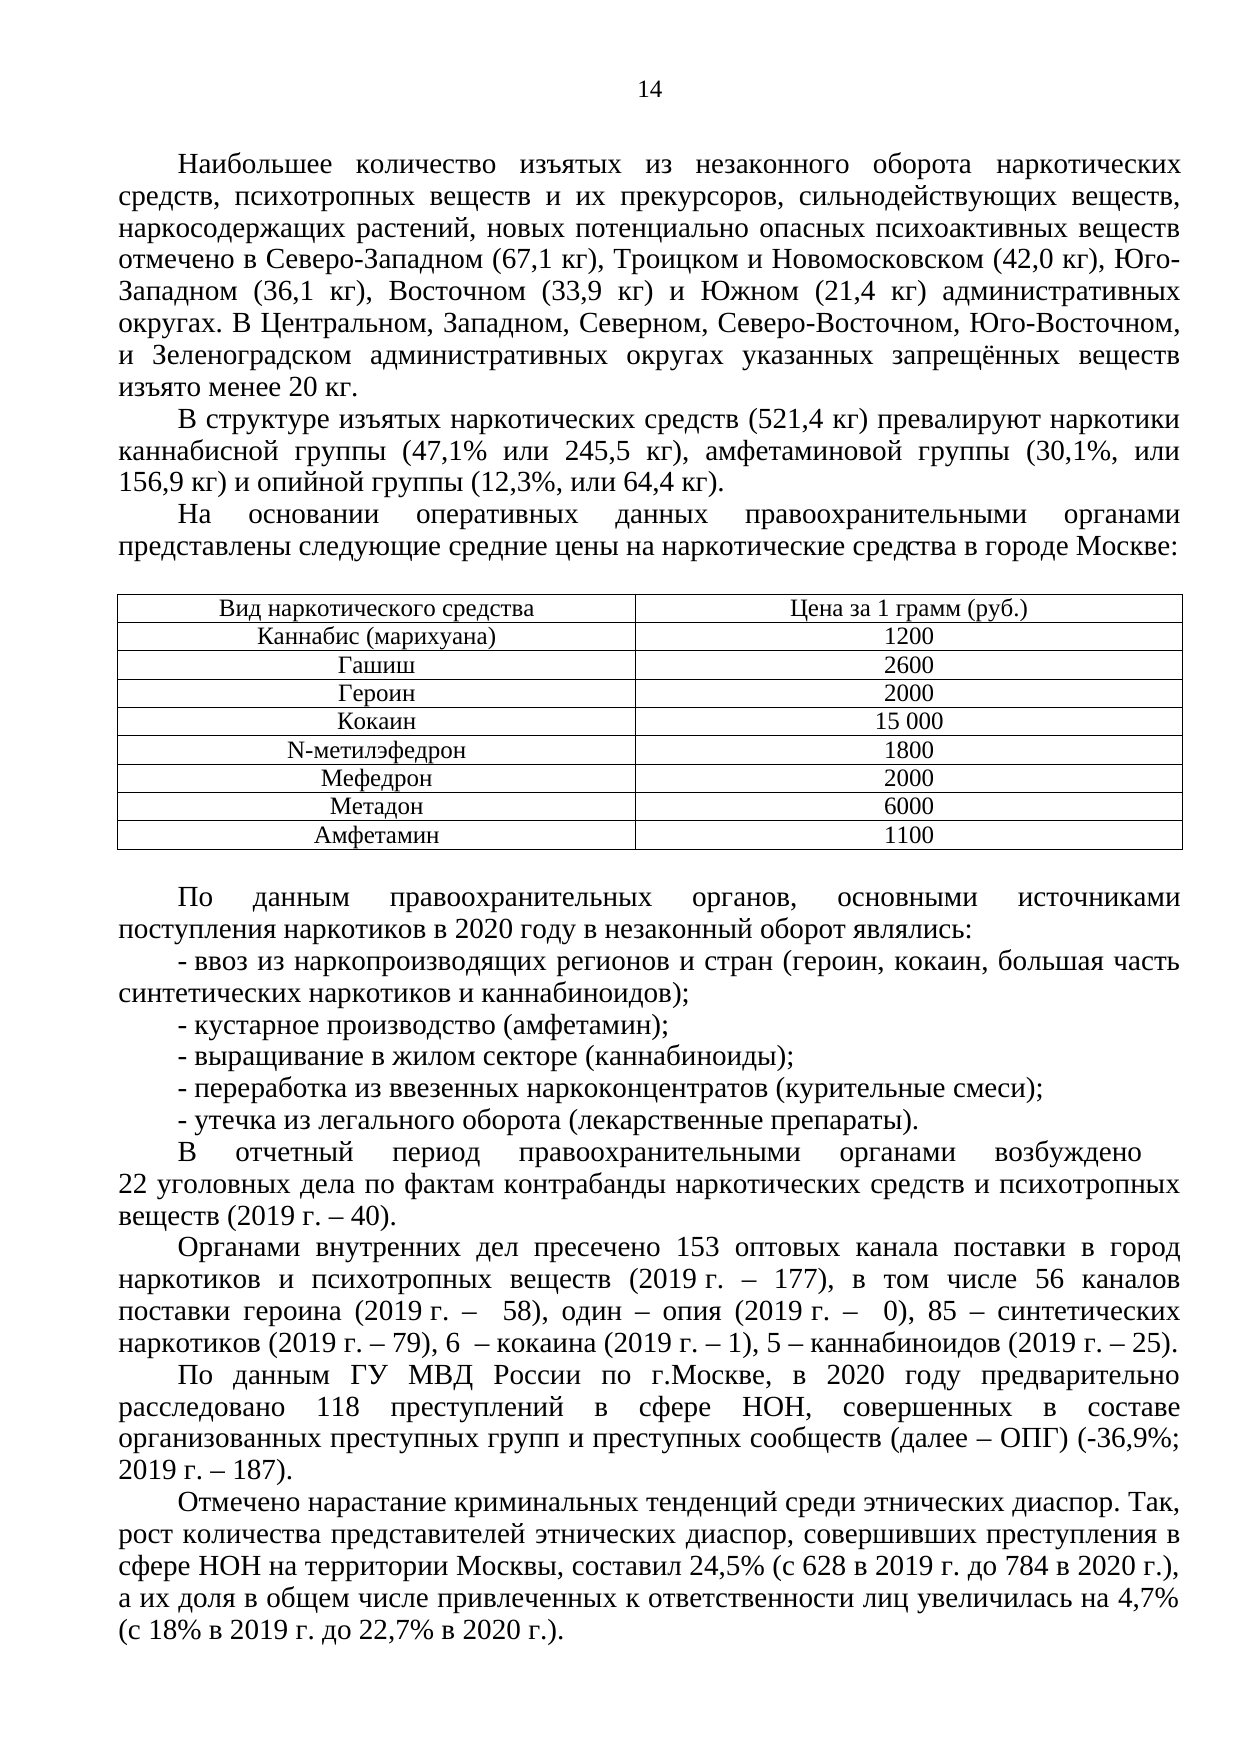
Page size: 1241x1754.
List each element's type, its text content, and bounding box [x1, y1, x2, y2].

table_cell Мефедрон [118, 765, 635, 792]
text По данным правоохранительных органов, основными источниками поступления наркотиков в 2020 году в незаконный оборот являлись: [118, 881, 1181, 945]
table_cell 1200 [636, 623, 1182, 650]
table_cell Кокаин [118, 708, 635, 735]
text В структуре изъятых наркотических средств (521,4 кг) превалируют наркотики каннабисной группы (47,1% или 245,5 кг), амфетаминовой группы (30,1%, или 156,9 кг) и опийной группы (12,3%, или 64,4 кг). [118, 403, 1181, 498]
text - утечка из легального оборота (лекарственные препараты). [118, 1104, 1181, 1136]
table_cell 6000 [636, 793, 1182, 820]
table_cell Амфетамин [118, 821, 635, 848]
table_cell 2000 [636, 765, 1182, 792]
text На основании оперативных данных правоохранительными органами представлены следующие средние цены на наркотические средства в городе Москве: [118, 498, 1181, 562]
text По данным ГУ МВД России по г.Москве, в 2020 году предварительно расследовано 118 преступлений в сфере НОН, совершенных в составе организованных преступных групп и преступных сообществ (далее – ОПГ) (-36,9%; 2019 г. – 187). [118, 1359, 1181, 1486]
table_cell N-метилэфедрон [118, 736, 635, 763]
text - выращивание в жилом секторе (каннабиноиды); [118, 1040, 1181, 1072]
text - ввоз из наркопроизводящих регионов и стран (героин, кокаин, большая часть синтетических наркотиков и каннабиноидов); [118, 945, 1181, 1009]
table_cell 15 000 [636, 708, 1182, 735]
table_cell 2000 [636, 680, 1182, 707]
table_header Цена за 1 грамм (руб.) [636, 595, 1182, 622]
table_cell Каннабис (марихуана) [118, 623, 635, 650]
text - кустарное производство (амфетамин); [118, 1009, 1181, 1040]
text Органами внутренних дел пресечено 153 оптовых канала поставки в город наркотиков и психотропных веществ (2019 г. – 177), в том числе 56 каналов поставки героина (2019 г. – 58), один – опия (2019 г. – 0), 85 – синтетических наркотиков (2019 г. – 79), 6 – кокаина (2019 г. – 1), 5 – каннабиноидов (2019 г. – 25). [118, 1231, 1181, 1359]
table_cell Метадон [118, 793, 635, 820]
table_cell 1100 [636, 821, 1182, 848]
text Отмечено нарастание криминальных тенденций среди этнических диаспор. Так, рост количества представителей этнических диаспор, совершивших преступления в сфере НОН на территории Москвы, составил 24,5% (с 628 в 2019 г. до 784 в 2020 г.), а их доля в общем числе привлеченных к ответственности лиц увеличилась на 4,7% (с 18% в 2019 г. до 22,7% в 2020 г.). [118, 1486, 1181, 1645]
table_cell 1800 [636, 736, 1182, 763]
text В отчетный период правоохранительными органами возбуждено 22 уголовных дела по фактам контрабанды наркотических средств и психотропных веществ (2019 г. – 40). [118, 1136, 1181, 1231]
text - переработка из ввезенных наркоконцентратов (курительные смеси); [118, 1072, 1181, 1104]
table_header Вид наркотического средства [118, 595, 635, 622]
text Наибольшее количество изъятых из незаконного оборота наркотических средств, психотропных веществ и их прекурсоров, сильнодействующих веществ, наркосодержащих растений, новых потенциально опасных психоактивных веществ отмечено в Северо-Западном (67,1 кг), Троицком и Новомосковском (42,0 кг), Юго-Западном (36,1 кг), Восточном (33,9 кг) и Южном (21,4 кг) административных округах. В Центральном, Западном, Северном, Северо-Восточном, Юго-Восточном, и Зеленоградском административных округах указанных запрещённых веществ изъято менее 20 кг. [118, 148, 1181, 403]
table_cell 2600 [636, 651, 1182, 678]
table_cell Гашиш [118, 651, 635, 678]
table_cell Героин [118, 680, 635, 707]
